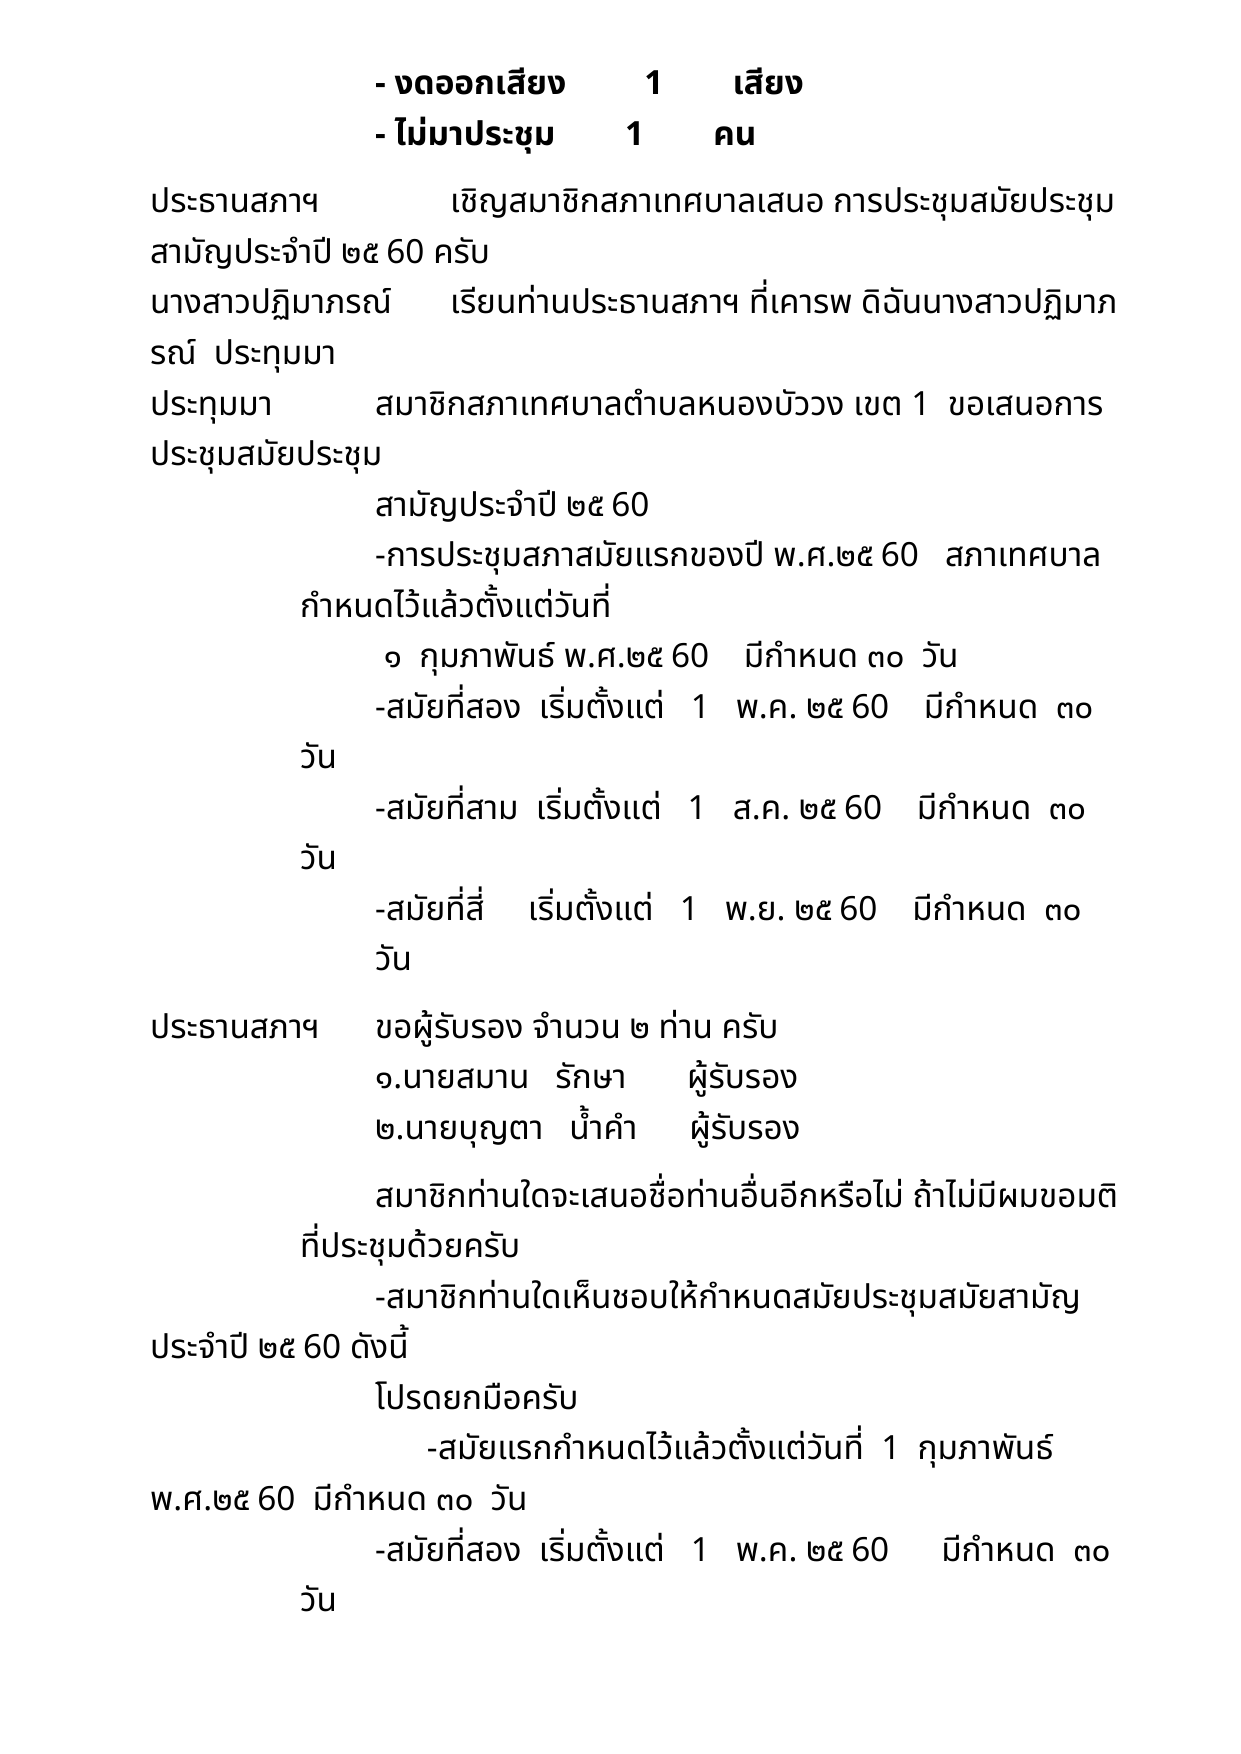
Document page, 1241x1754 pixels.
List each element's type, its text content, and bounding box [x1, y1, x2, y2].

text ประธานสภาฯ ขอผู้รับรอง จำนวน ๒ ท่าน ครับ [150, 1003, 1122, 1053]
text ๑.นายสมาน รักษา ผู้รับรอง [150, 1053, 1122, 1104]
text -สมัยที่สอง เริ่มตั้งแต่ 1 พ.ค. ๒๕60 มีกำหนด ๓๐ วัน [300, 683, 1122, 784]
text -สมาชิกท่านใดเห็นชอบให้กำหนดสมัยประชุมสมัยสามัญประจำปี ๒๕60 ดังนี้ [150, 1272, 1122, 1374]
text นางสาวปฏิมาภรณ์ เรียนท่านประธานสภาฯ ที่เคารพ ดิฉันนางสาวปฏิมาภรณ์ ประทุมมา [150, 278, 1122, 379]
text ๑ กุมภาพันธ์ พ.ศ.๒๕60 มีกำหนด ๓๐ วัน [300, 632, 1122, 683]
text สามัญประจำปี ๒๕60 [300, 480, 1122, 531]
text ประทุมมา สมาชิกสภาเทศบาลตำบลหนองบัววง เขต 1 ขอเสนอการประชุมสมัยประชุม [150, 379, 1122, 480]
text -การประชุมสภาสมัยแรกของปี พ.ศ.๒๕60 สภาเทศบาลกำหนดไว้แล้วตั้งแต่วันที่ [300, 531, 1122, 632]
text โปรดยกมือครับ [150, 1374, 1122, 1424]
text -สมัยที่สอง เริ่มตั้งแต่ 1 พ.ค. ๒๕60 มีกำหนด ๓๐ วัน [300, 1525, 1122, 1626]
text -สมัยที่สาม เริ่มตั้งแต่ 1 ส.ค. ๒๕60 มีกำหนด ๓๐ วัน [300, 784, 1122, 885]
text -สมัยที่สี่ เริ่มตั้งแต่ 1 พ.ย. ๒๕60 มีกำหนด ๓๐ วัน [375, 885, 1122, 986]
text - ไม่มาประชุม 1 คน [150, 110, 1122, 160]
text ๒.นายบุญตา น้ำคำ ผู้รับรอง [150, 1104, 1122, 1154]
text -สมัยแรกกำหนดไว้แล้วตั้งแต่วันที่ 1 กุมภาพันธ์ พ.ศ.๒๕60 มีกำหนด ๓๐ วัน [150, 1424, 1122, 1525]
text ประธานสภาฯ เชิญสมาชิกสภาเทศบาลเสนอ การประชุมสมัยประชุมสามัญประจำปี ๒๕60 ครับ [150, 177, 1122, 278]
text สมาชิกท่านใดจะเสนอชื่อท่านอื่นอีกหรือไม่ ถ้าไม่มีผมขอมติที่ประชุมด้วยครับ [300, 1172, 1122, 1272]
text - งดออกเสียง 1 เสียง [150, 59, 1122, 110]
